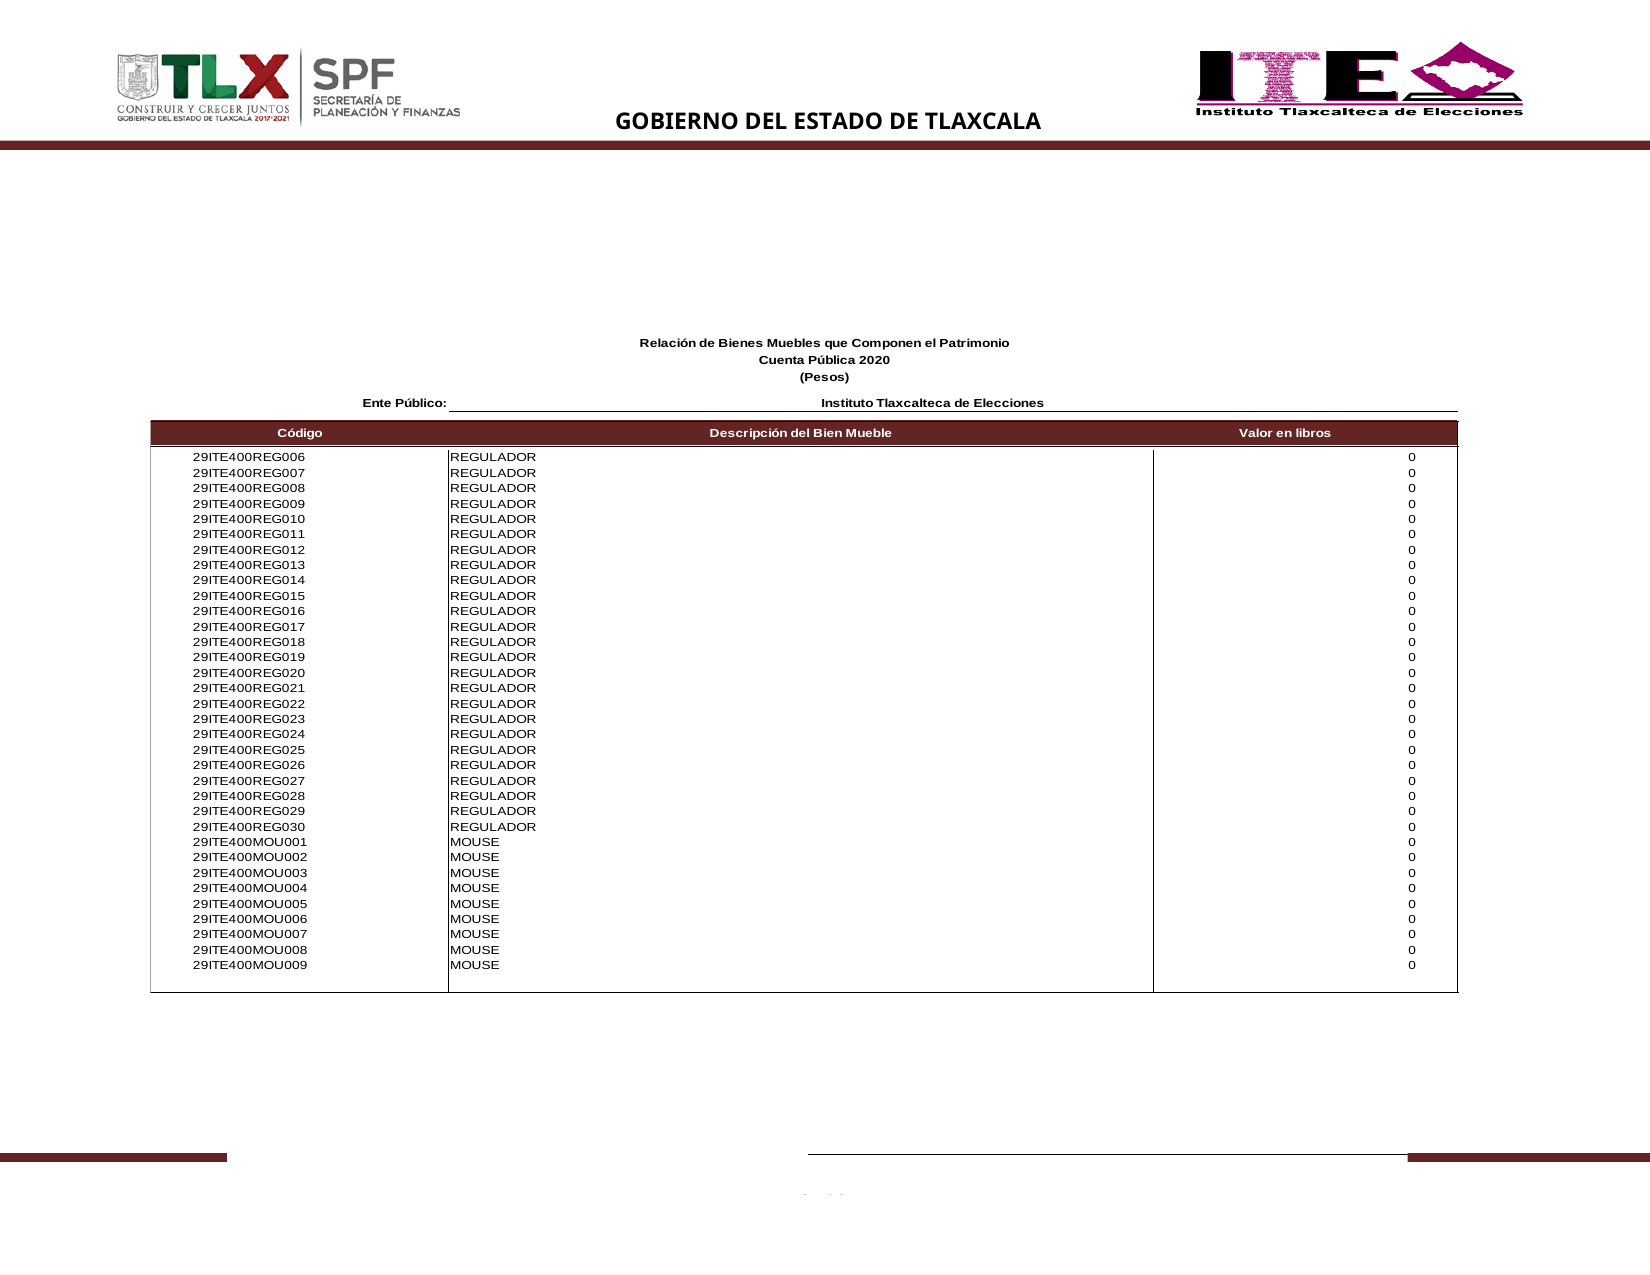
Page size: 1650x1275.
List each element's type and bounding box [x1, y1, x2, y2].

picture [1185, 37, 1538, 121]
picture [112, 43, 465, 128]
